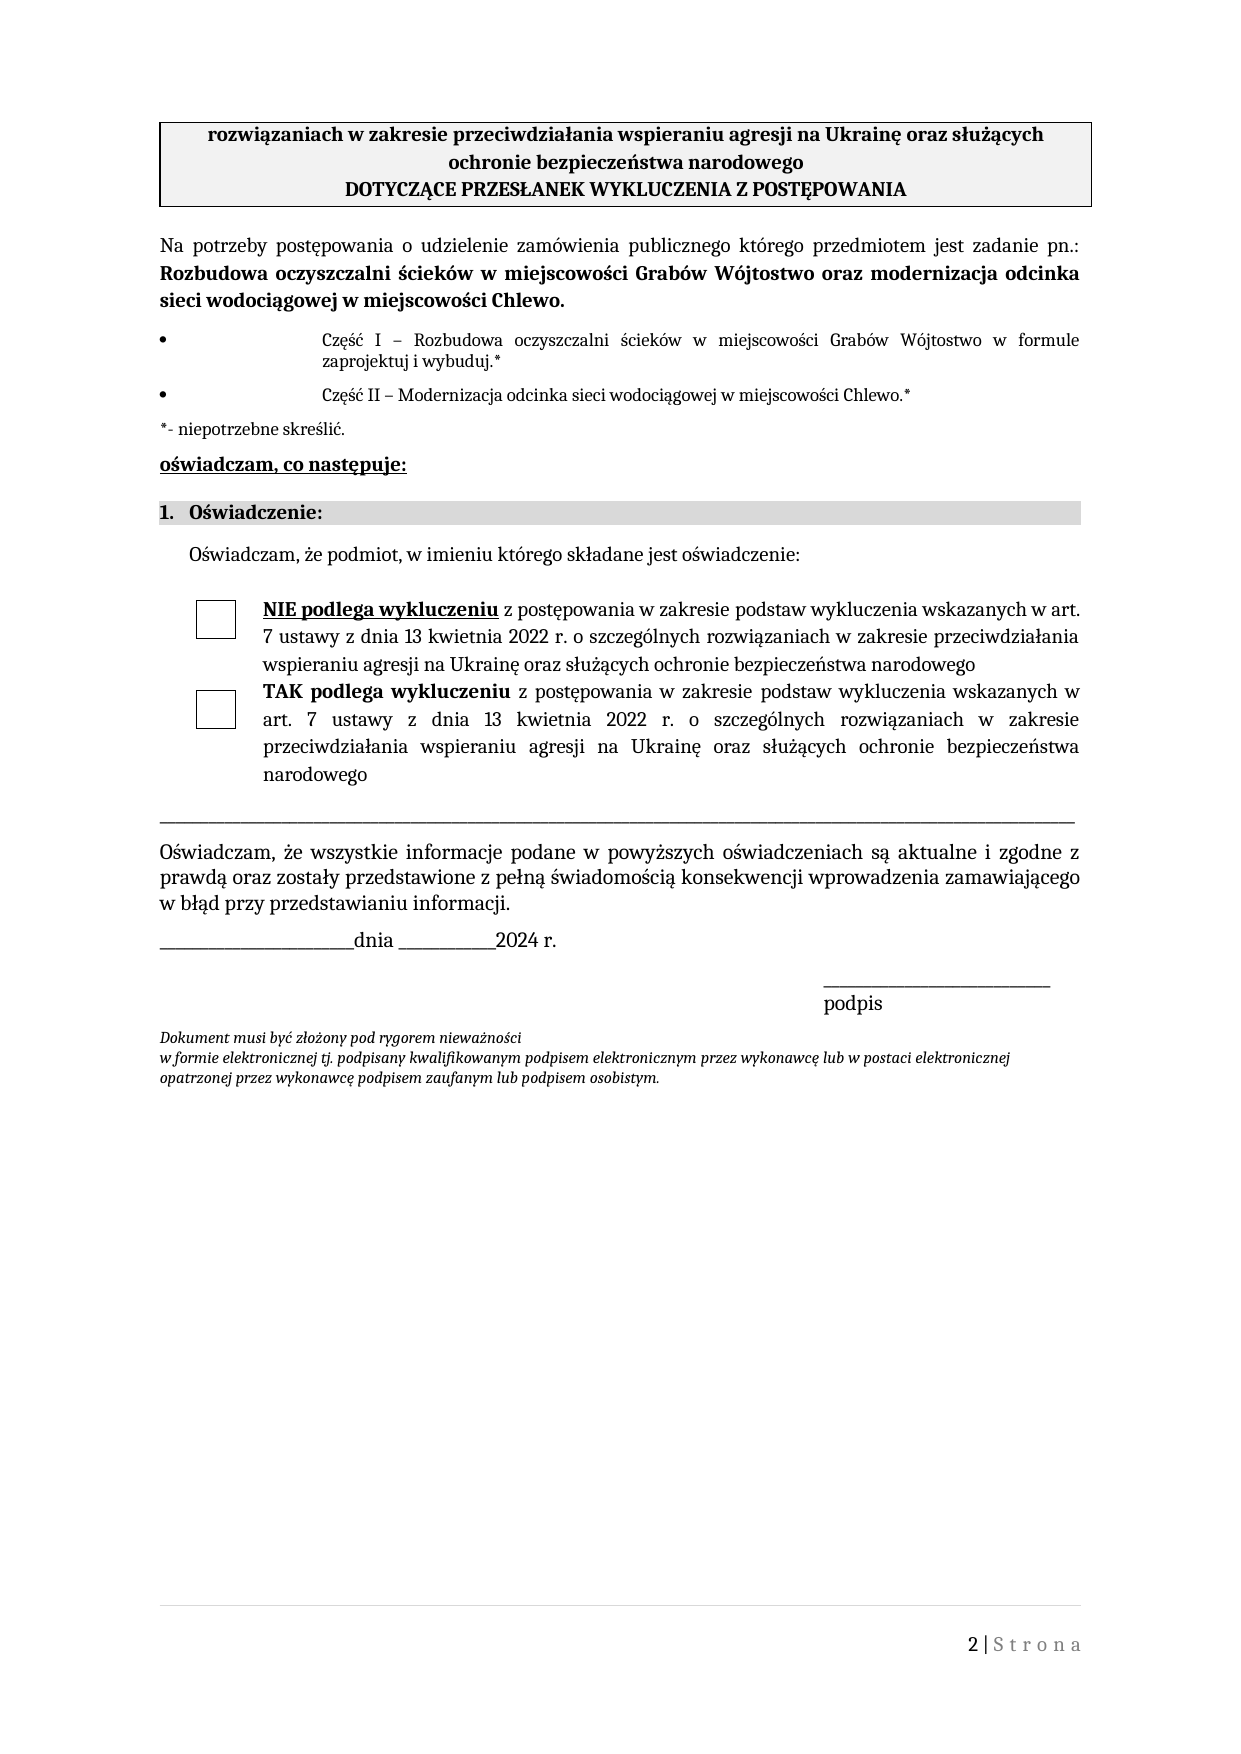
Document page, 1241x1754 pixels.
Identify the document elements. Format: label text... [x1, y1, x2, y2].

list NIE podlega wykluczeniu z postępowania w zakresie podstaw wykluczenia wskazanych w art. 7 ustawy z dnia 13 kwietnia 2022 r. o szczególnych rozwiązaniach w zakresie przeciwdziałania wspieraniu agresji na Ukrainę oraz służących ochronie bezpieczeństwa narodowego [263, 597, 1081, 676]
list Oświadczenie: [159, 501, 1081, 525]
list Część I – Rozbudowa oczyszczalni ścieków w miejscowości Grabów Wójtostwo w formule zaprojektuj i wybuduj.* [159, 329, 1081, 372]
text Na potrzeby postępowania o udzielenie zamówienia publicznego którego przedmiotem jest zadanie pn.: Rozbudowa oczyszczalni ścieków w miejscowości Grabów Wójtostwo oraz modernizacja odcinka sieci wodociągowej w miejscowości Chlewo. [159, 234, 1081, 313]
text Dokument musi być złożony pod rygorem nieważności w formie elektronicznej tj. podpisany kwalifikowanym podpisem elektronicznym przez wykonawcę lub w postaci elektronicznej opatrzonej przez wykonawcę podpisem zaufanym lub podpisem osobistym. [159, 1029, 1081, 1087]
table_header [161, 123, 1091, 206]
text _________________________________________________________________________________________________________________ [159, 802, 1081, 827]
text oświadczam, co następuje: [159, 453, 1081, 477]
list Część II – Modernizacja odcinka sieci wodociągowej w miejscowości Chlewo.* [159, 385, 1081, 406]
text ________________________dnia ____________2024 r. [159, 928, 1081, 953]
list Oświadczam, że podmiot, w imieniu którego składane jest oświadczenie: [189, 542, 1081, 566]
text ____________________________ podpis [823, 966, 1081, 1016]
text *- niepotrzebne skreślić. [159, 419, 1081, 440]
text Oświadczam, że wszystkie informacje podane w powyższych oświadczeniach są aktualne i zgodne z prawdą oraz zostały przedstawione z pełną świadomością konsekwencji wprowadzenia zamawiającego w błąd przy przedstawianiu informacji. [159, 840, 1081, 916]
list TAK podlega wykluczeniu z postępowania w zakresie podstaw wykluczenia wskazanych w art. 7 ustawy z dnia 13 kwietnia 2022 r. o szczególnych rozwiązaniach w zakresie przeciwdziałania wspieraniu agresji na Ukrainę oraz służących ochronie bezpieczeństwa narodowego [263, 680, 1081, 786]
